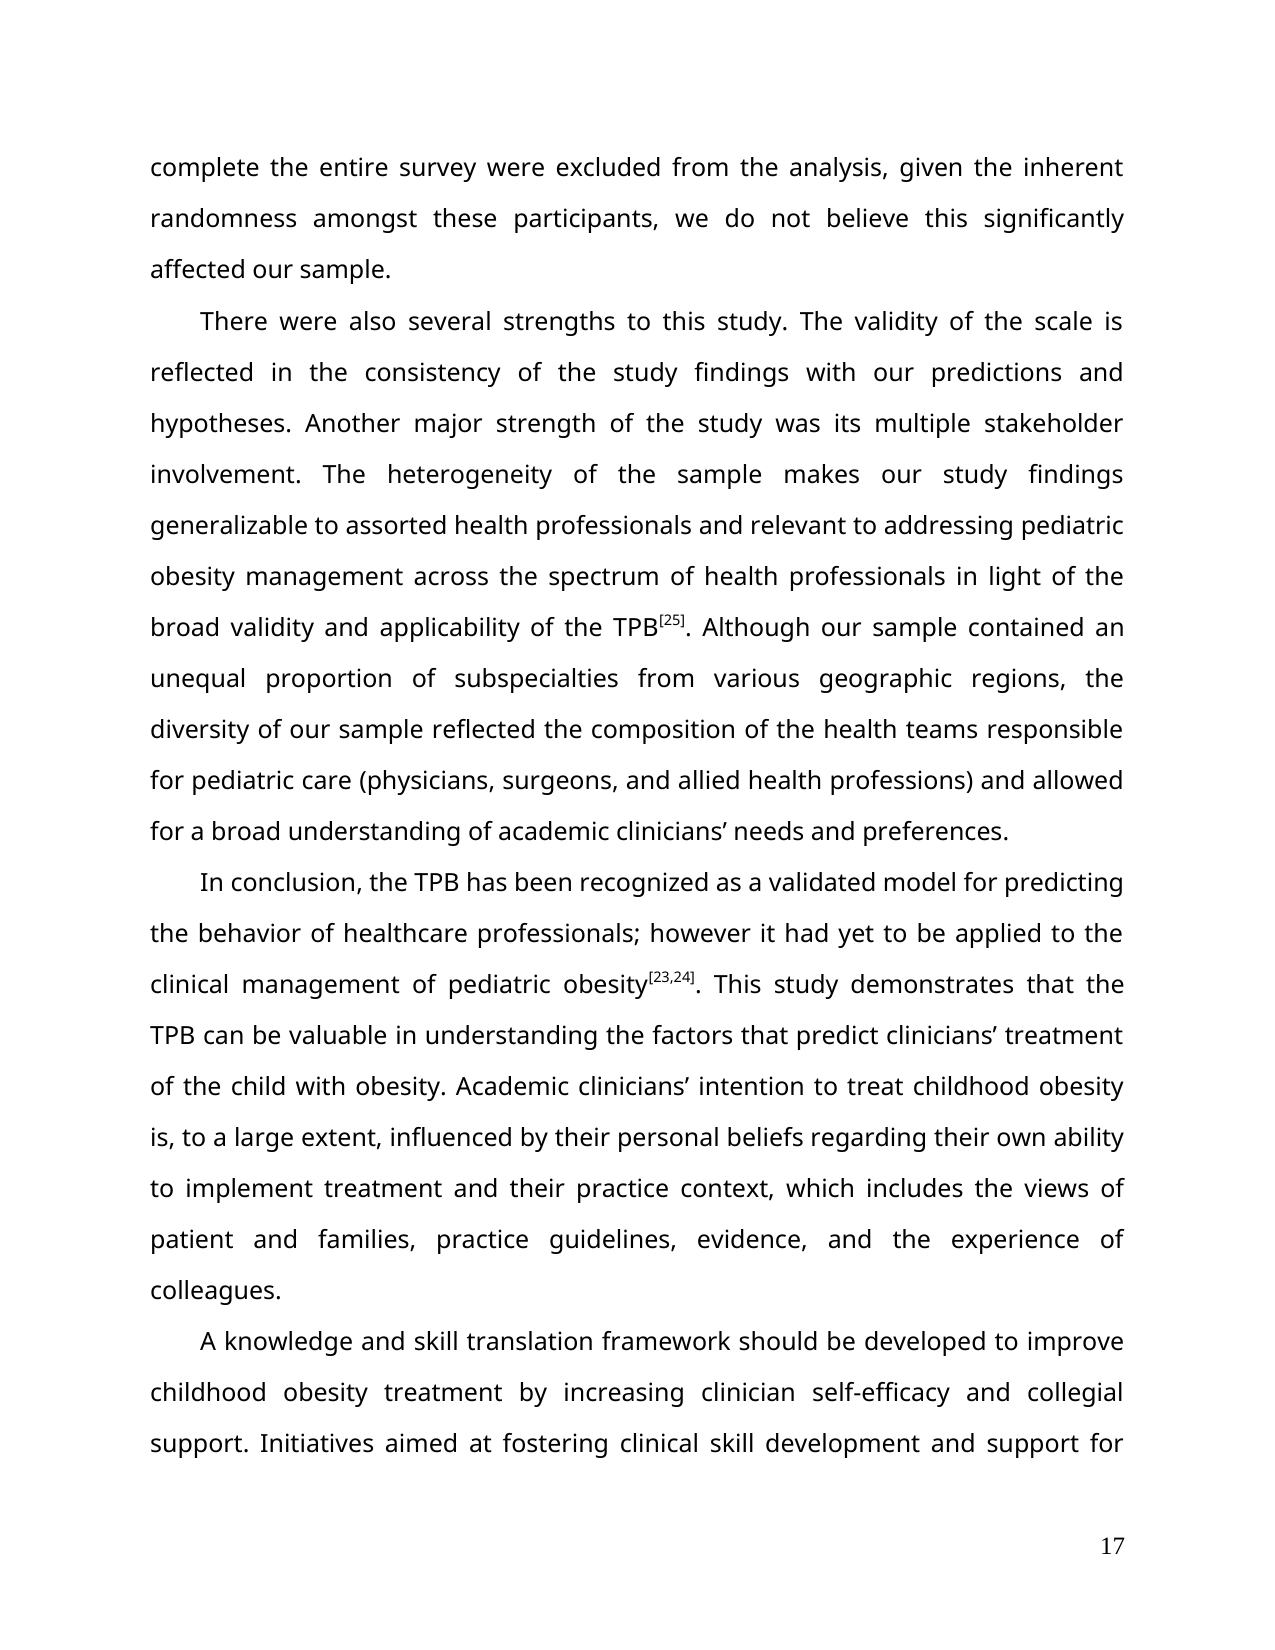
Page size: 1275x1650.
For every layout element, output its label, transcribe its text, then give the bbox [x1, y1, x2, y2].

text There were also several strengths to this study. The validity of the scale is reflected in the consistency of the study findings with our predictions and hypotheses. Another major strength of the study was its multiple stakeholder involvement. The heterogeneity of the sample makes our study findings generalizable to assorted health professionals and relevant to addressing pediatric obesity management across the spectrum of health professionals in light of the broad validity and applicability of the TPB[25]. Although our sample contained an unequal proportion of subspecialties from various geographic regions, the diversity of our sample reflected the composition of the health teams responsible for pediatric care (physicians, surgeons, and allied health professions) and allowed for a broad understanding of academic clinicians’ needs and preferences. [150, 303, 1125, 848]
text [150, 1324, 1125, 1460]
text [150, 150, 1125, 286]
text In conclusion, the TPB has been recognized as a validated model for predicting the behavior of healthcare professionals; however it had yet to be applied to the clinical management of pediatric obesity[23,24]. This study demonstrates that the TPB can be valuable in understanding the factors that predict clinicians’ treatment of the child with obesity. Academic clinicians’ intention to treat childhood obesity is, to a large extent, influenced by their personal beliefs regarding their own ability to implement treatment and their practice context, which includes the views of patient and families, practice guidelines, evidence, and the experience of colleagues. [150, 864, 1125, 1307]
